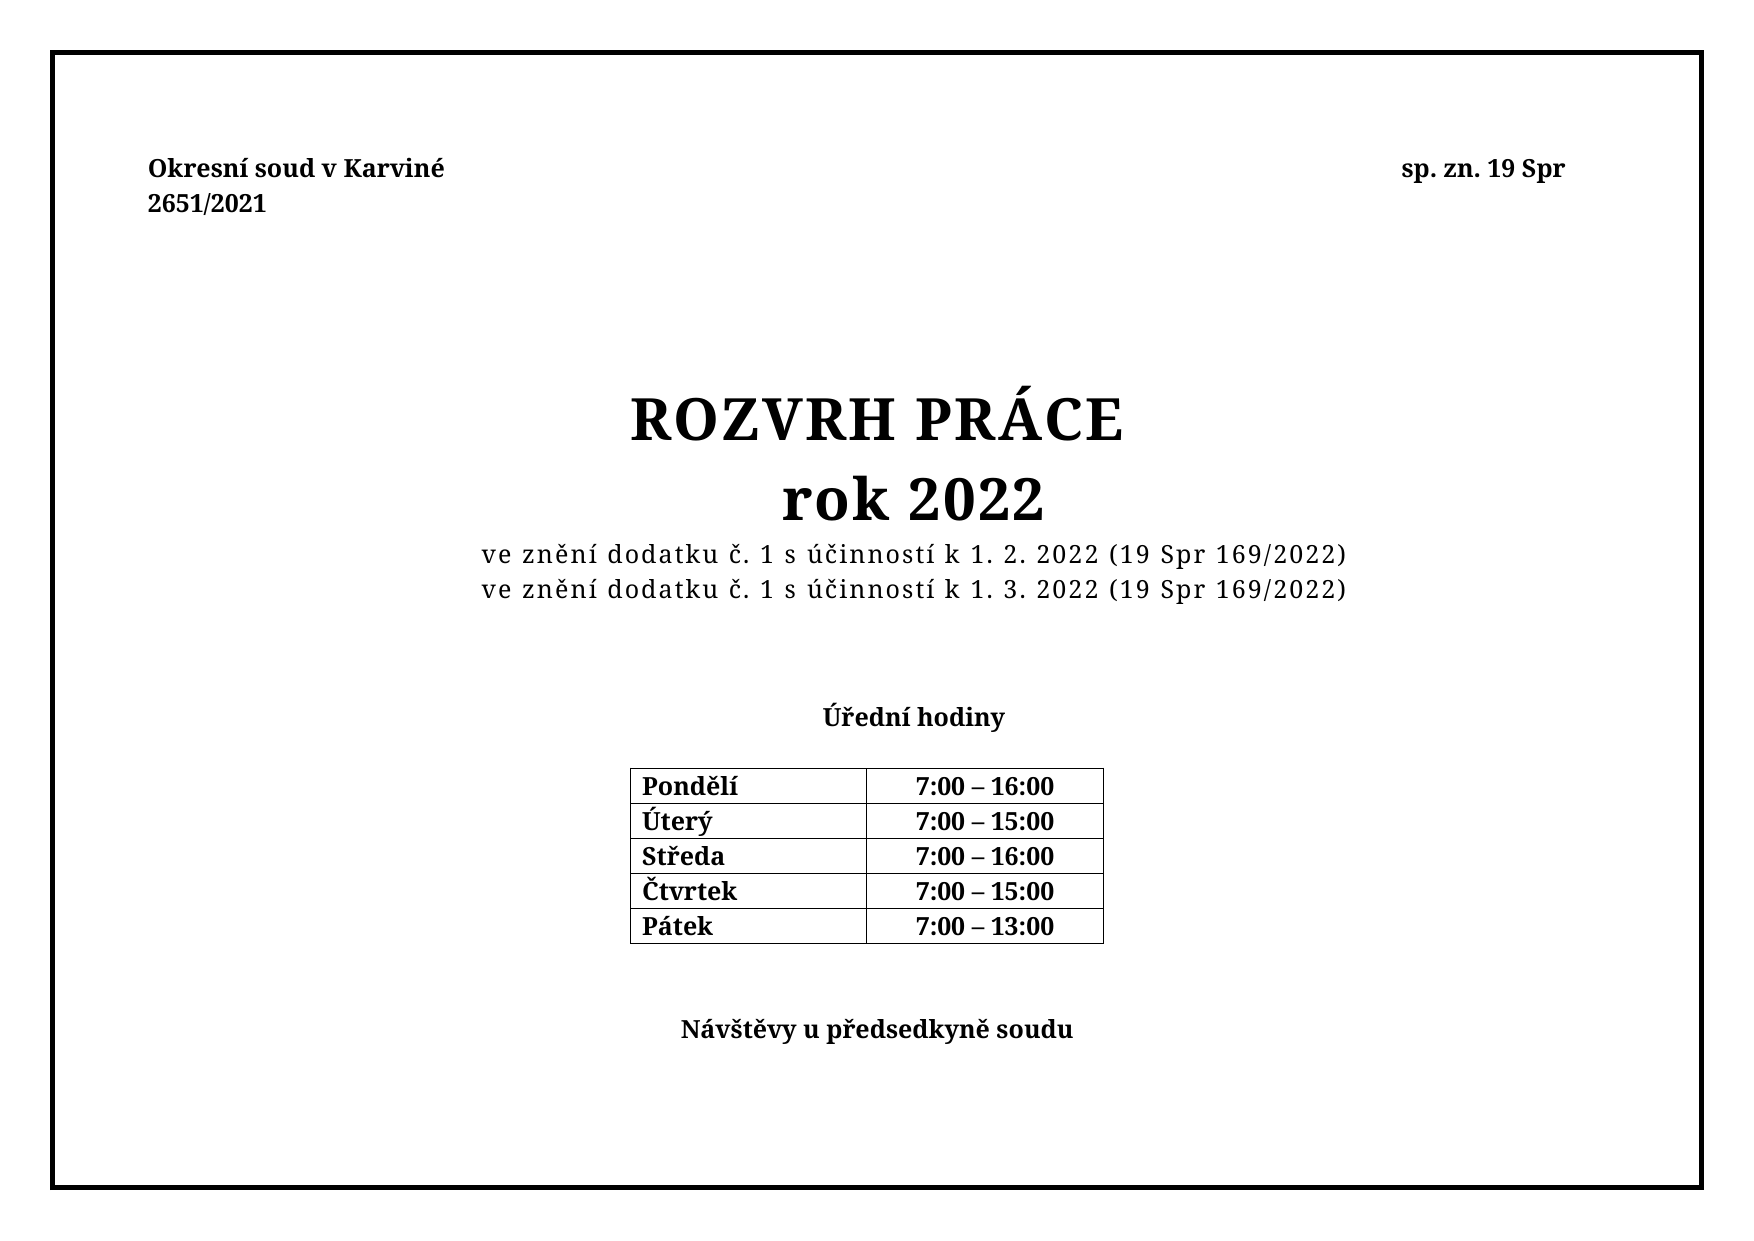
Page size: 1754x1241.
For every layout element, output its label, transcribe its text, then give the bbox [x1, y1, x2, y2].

table_cell 7:00 – 13:00 [867, 909, 1103, 943]
text ROZVRH PRÁCE [148, 378, 1606, 458]
table_header Pondělí [631, 769, 866, 803]
text rok 2022 [148, 458, 1606, 537]
table_cell Pátek [631, 909, 866, 943]
table_header 7:00 – 16:00 [867, 769, 1103, 803]
text Okresní soud v Karviné sp. zn. 19 Spr 2651/2021 [148, 151, 1606, 219]
text Návštěvy u předsedkyně soudu [148, 1012, 1606, 1046]
table_cell Středa [631, 839, 866, 873]
table_cell Čtvrtek [631, 874, 866, 908]
text ve znění dodatku č. 1 s účinností k 1. 3. 2022 (19 Spr 169/2022) [148, 571, 1606, 605]
table_cell 7:00 – 16:00 [867, 839, 1103, 873]
table_cell 7:00 – 15:00 [867, 874, 1103, 908]
table_cell 7:00 – 15:00 [867, 804, 1103, 838]
text Úřední hodiny [148, 699, 1606, 733]
table_cell Úterý [631, 804, 866, 838]
text ve znění dodatku č. 1 s účinností k 1. 2. 2022 (19 Spr 169/2022) [148, 537, 1606, 571]
